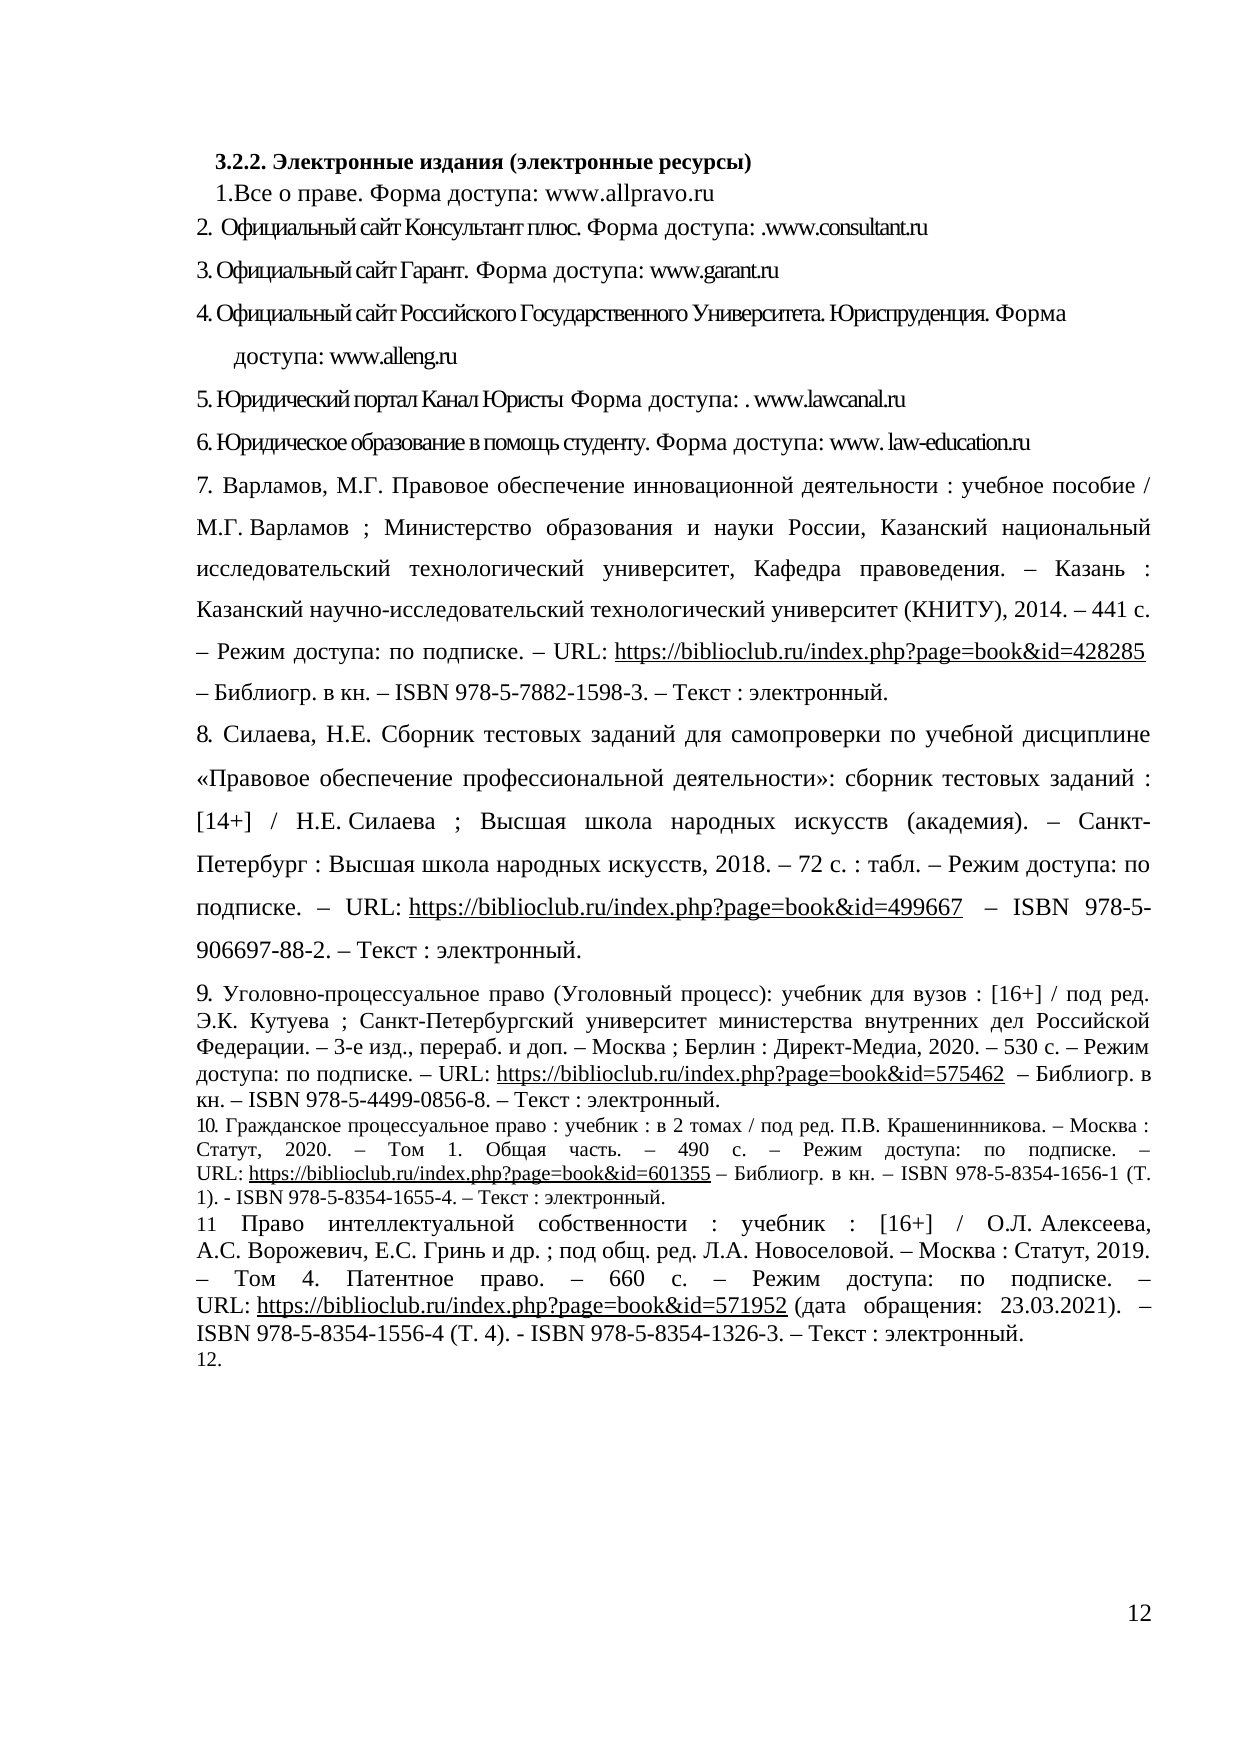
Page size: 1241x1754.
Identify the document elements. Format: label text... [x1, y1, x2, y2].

text 11 Право интеллектуальной собственности : учебник : [16+] / О.Л. Алексеева, А.С. Ворожевич, Е.С. Гринь и др. ; под общ. ред. Л.А. Новоселовой. – Москва : Статут, 2019. – Том 4. Патентное право. – 660 с. – Режим доступа: по подписке. – URL: https://biblioclub.ru/index.php?page=book&id=571952 (дата обращения: 23.03.2021). – ISBN 978-5-8354-1556-4 (Т. 4). - ISBN 978-5-8354-1326-3. – Текст : электронный. [196, 1209, 1152, 1347]
text 3. Официальный сайт Гарант. Форма доступа: www.garant.ru [196, 255, 1152, 283]
text 6. Юридическое образование в помощь студенту. Форма доступа: www. law-education.ru [196, 427, 1152, 456]
text 9. Уголовно-процессуальное право (Уголовный процесс): учебник для вузов : [16+] / под ред. Э.К. Кутуева ; Санкт-Петербургский университет министерства внутренних дел Российской Федерации. – 3-е изд., перераб. и доп. – Москва ; Берлин : Директ-Медиа, 2020. – 530 с. – Режим доступа: по подписке. – URL: https://biblioclub.ru/index.php?page=book&id=575462 – Библиогр. в кн. – ISBN 978-5-4499-0856-8. – Текст : электронный. [196, 978, 1152, 1112]
text 3.2.2. Электронные издания (электронные ресурсы) [215, 148, 1152, 175]
text 1.Все о праве. Форма доступа: www.allpravo.ru [215, 178, 1152, 207]
text 2. Официальный сайт Консультант плюс. Форма доступа: .www.consultant.ru [196, 212, 1152, 240]
text 7. Варламов, М.Г. Правовое обеспечение инновационной деятельности : учебное пособие / М.Г. Варламов ; Министерство образования и науки России, Казанский национальный исследовательский технологический университет, Кафедра правоведения. – Казань : Казанский научно-исследовательский технологический университет (КНИТУ), 2014. – 441 с. – Режим доступа: по подписке. – URL: https://biblioclub.ru/index.php?page=book&id=428285 – Библиогр. в кн. – ISBN 978-5-7882-1598-3. – Текст : электронный. [196, 470, 1152, 706]
text 12. [196, 1347, 1152, 1371]
text 10. Гражданское процессуальное право : учебник : в 2 томах / под ред. П.В. Крашенинникова. – Москва : Статут, 2020. – Том 1. Общая часть. – 490 с. – Режим доступа: по подписке. – URL: https://biblioclub.ru/index.php?page=book&id=601355 – Библиогр. в кн. – ISBN 978-5-8354-1656-1 (Т. 1). - ISBN 978-5-8354-1655-4. – Текст : электронный. [196, 1112, 1152, 1209]
text 8. Силаева, Н.Е. Сборник тестовых заданий для самопроверки по учебной дисциплине «Правовое обеспечение профессиональной деятельности»: сборник тестовых заданий : [14+] / Н.Е. Силаева ; Высшая школа народных искусств (академия). – Санкт-Петербург : Высшая школа народных искусств, 2018. – 72 с. : табл. – Режим доступа: по подписке. – URL: https://biblioclub.ru/index.php?page=book&id=499667 – ISBN 978-5-906697-88-2. – Текст : электронный. [196, 719, 1152, 964]
text 4. Официальный сайт Российского Государственного Университета. Юриспруденция. Форма доступа: www.alleng.ru [196, 298, 1152, 370]
text 5. Юридический портал Канал Юристы Форма доступа: . www.lawcanal.ru [196, 384, 1152, 413]
